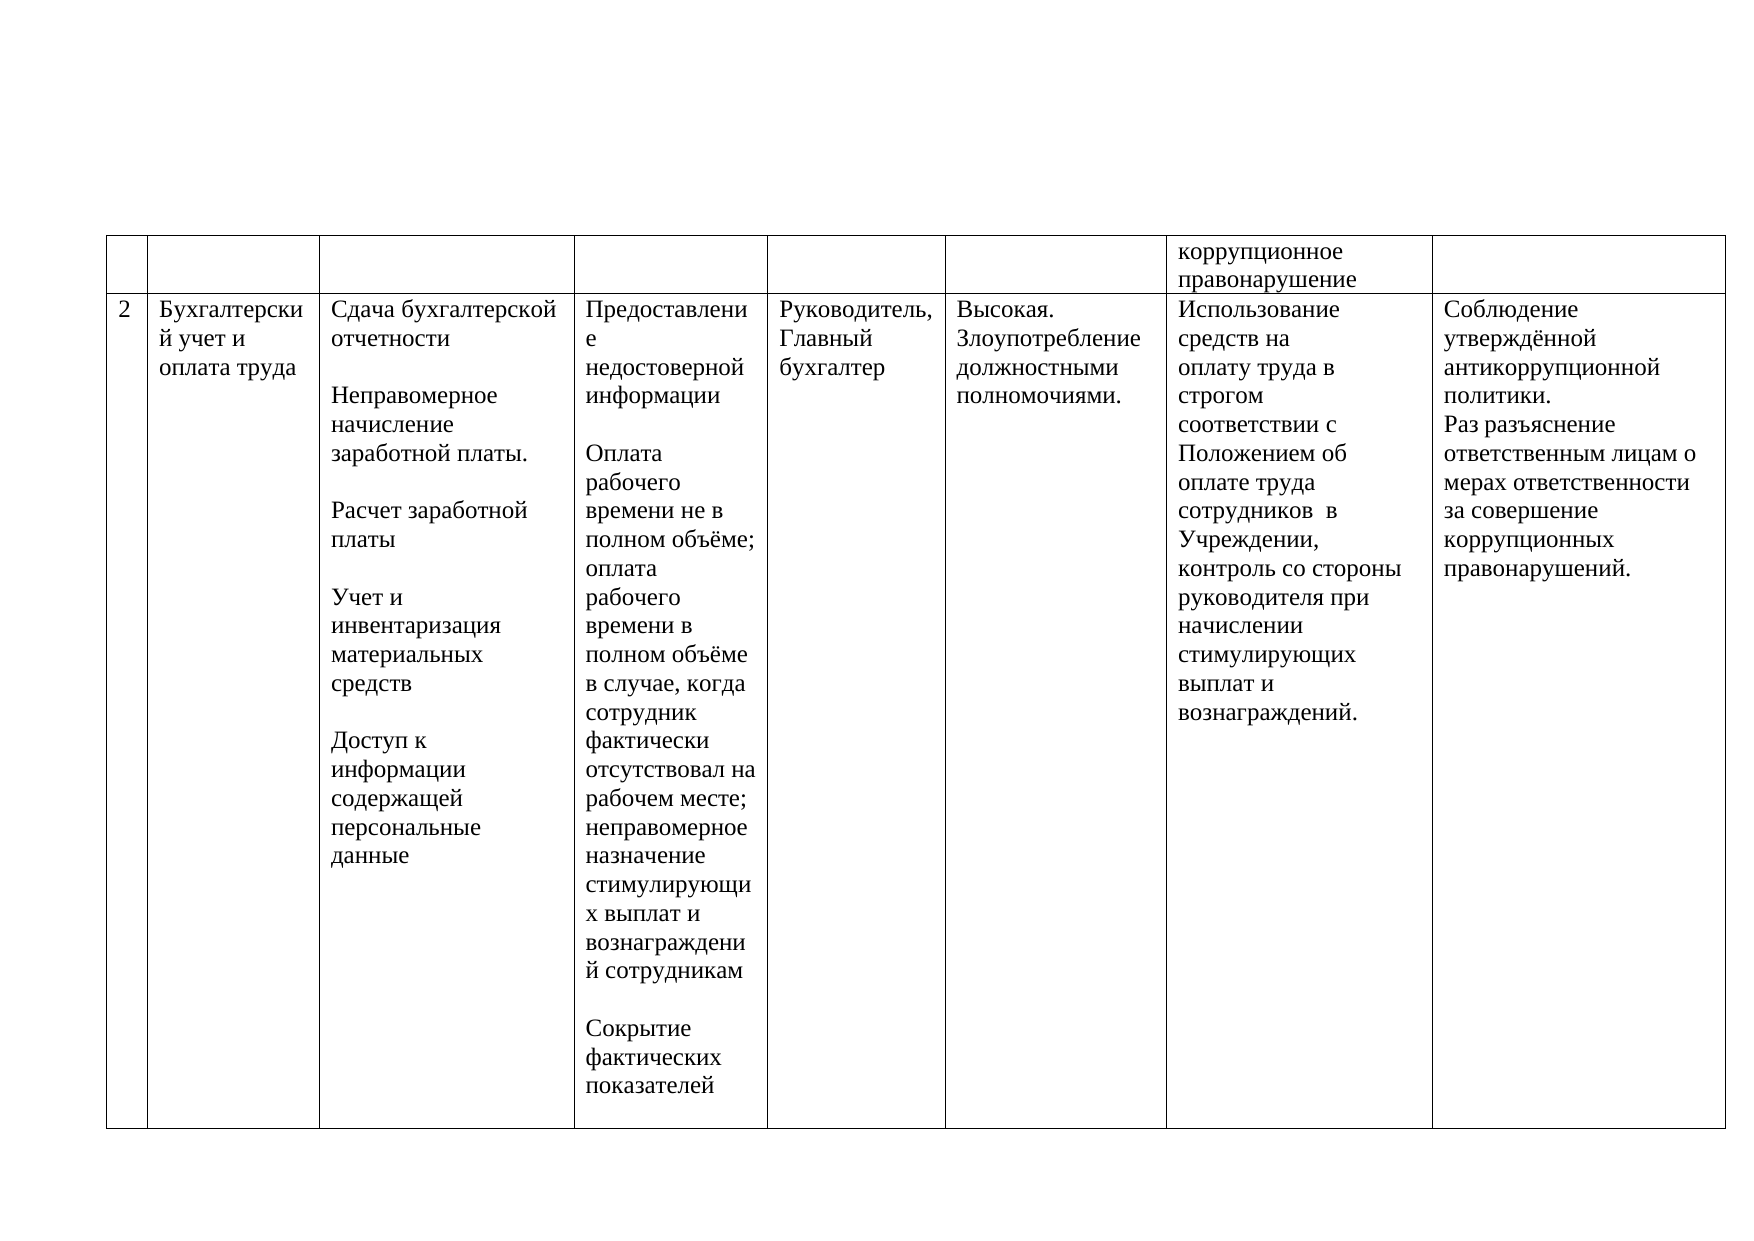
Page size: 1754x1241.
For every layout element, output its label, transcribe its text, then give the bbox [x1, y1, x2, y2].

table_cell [148, 236, 319, 293]
table_cell 2 [107, 294, 147, 1128]
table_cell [320, 294, 574, 1128]
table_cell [1433, 294, 1725, 1128]
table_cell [768, 236, 945, 293]
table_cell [1167, 294, 1432, 1128]
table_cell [946, 236, 1166, 293]
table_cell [768, 294, 945, 1128]
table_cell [575, 236, 767, 293]
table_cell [320, 236, 574, 293]
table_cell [946, 294, 1166, 1128]
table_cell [148, 294, 319, 1128]
table_cell 1 [107, 236, 147, 293]
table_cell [1433, 236, 1725, 293]
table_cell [1167, 236, 1432, 293]
